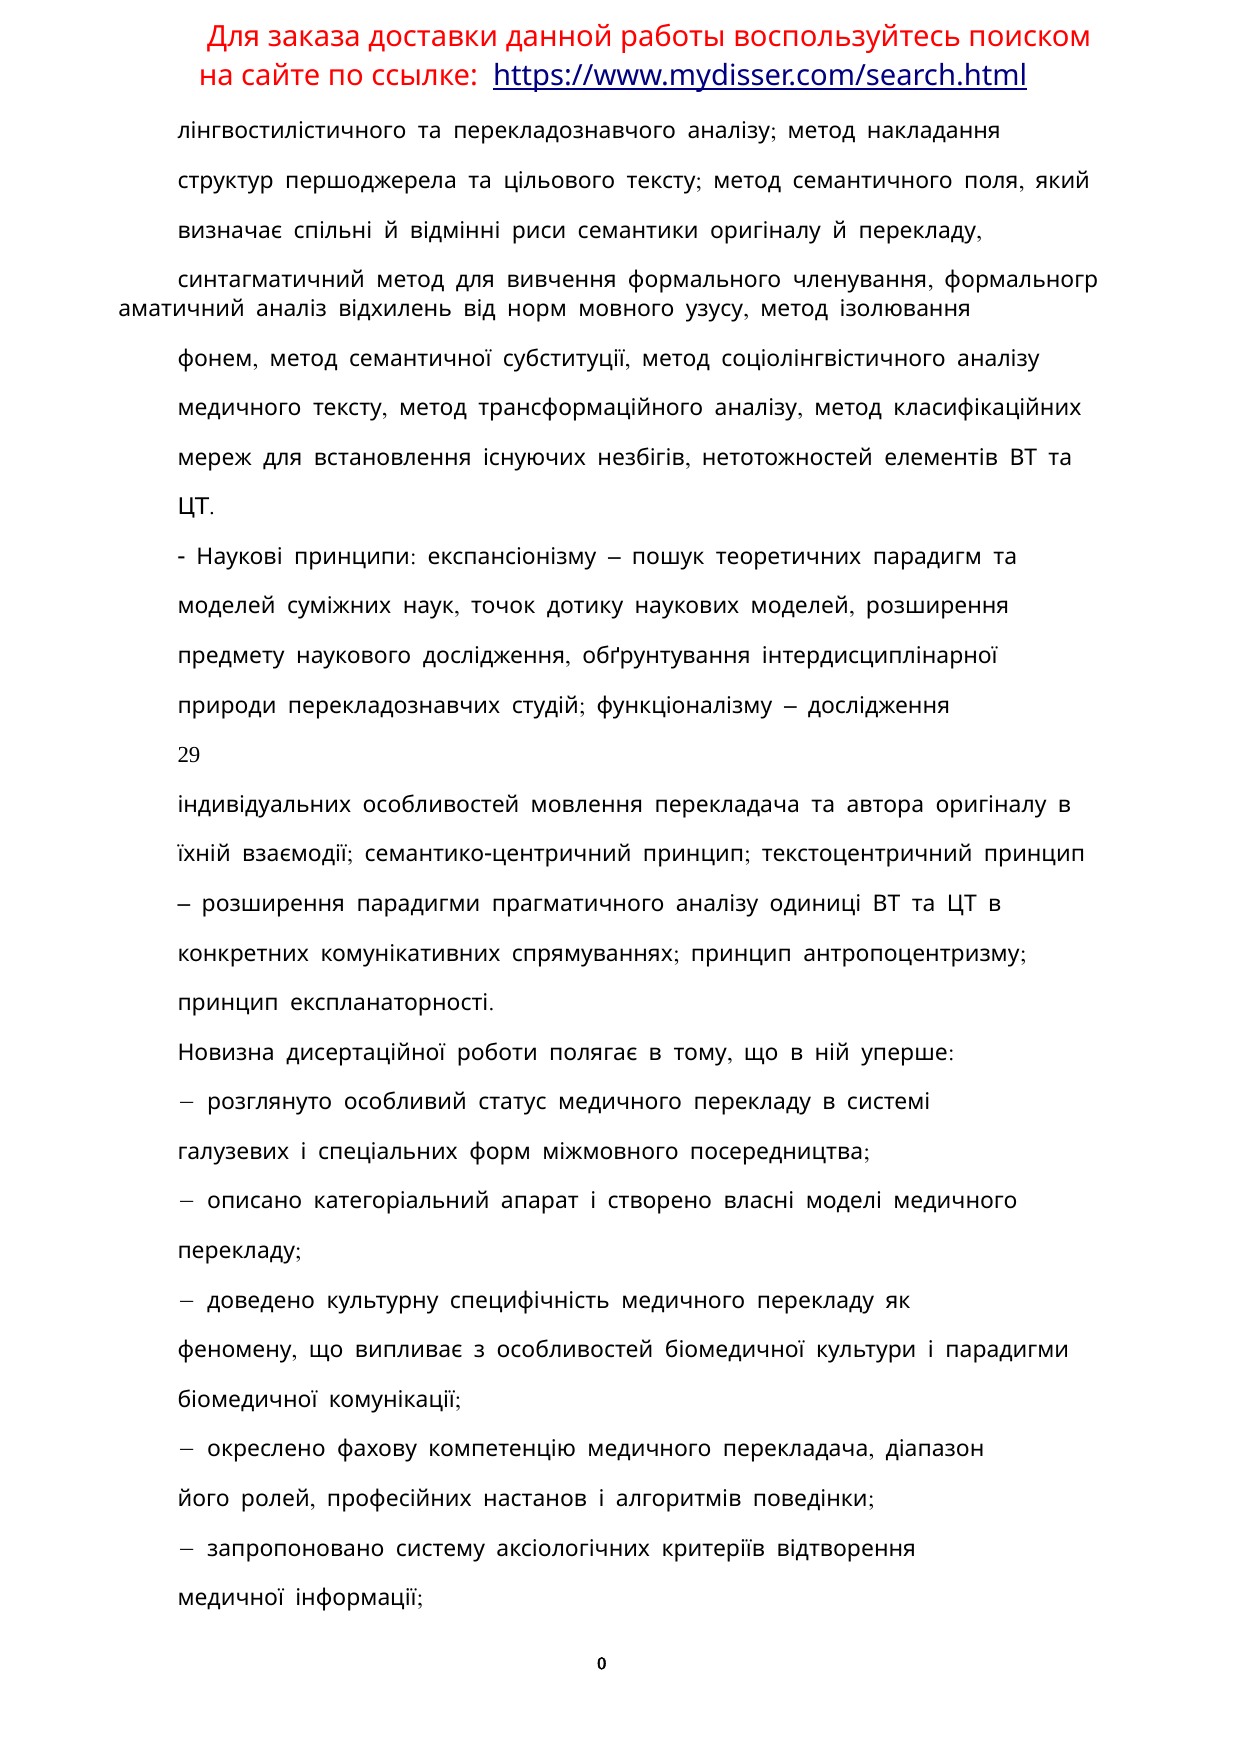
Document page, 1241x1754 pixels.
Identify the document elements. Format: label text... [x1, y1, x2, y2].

text Науковіпринципиекспансіонізму–пошуктеоретичнихпарадигмта [118, 540, 1107, 569]
text мереждлявстановленняіснуючихнезбігівнетотожностейелементівВТта [118, 441, 1107, 470]
text  [118, 739, 1107, 767]
text медичноїінформації [118, 1582, 1107, 1610]
text предметунауковогодослідженняобґрунтуванняінтердисциплінарної [118, 639, 1107, 668]
text −доведенокультурнуспецифічністьмедичногоперекладуяк [118, 1284, 1107, 1313]
text структурпершоджерелатацільовоготекстуметодсемантичногополяякий [118, 164, 1107, 193]
text індивідуальнихособливостеймовленняперекладачатаавтораоригіналув [118, 788, 1107, 817]
text −запропонованосистемуаксіологічнихкритеріїввідтворення [118, 1532, 1107, 1561]
text галузевихіспеціальнихформміжмовногопосередництва [118, 1135, 1107, 1164]
text медичноготекстуметодтрансформаційногоаналізуметодкласифікаційних [118, 392, 1107, 420]
text йогоролейпрофесійнихнастановіалгоритмівповедінки [118, 1482, 1107, 1511]
text –розширенняпарадигмипрагматичногоаналізуодиниціВТтаЦТв [118, 887, 1107, 916]
text їхнійвзаємодіїсемантикоцентричнийпринциптекстоцентричнийпринцип [118, 838, 1107, 867]
text біомедичноїкомунікації [118, 1383, 1107, 1412]
text −описанокатегоріальнийапаратіствореновласнімоделімедичного [118, 1185, 1107, 1214]
text природиперекладознавчихстудійфункціоналізму–дослідження [118, 689, 1107, 718]
text фонемметодсемантичноїсубституціїметодсоціолінгвістичногоаналізу [118, 342, 1107, 371]
text конкретнихкомунікативнихспрямуванняхпринципантропоцентризму [118, 937, 1107, 966]
text феноменущовипливаєзособливостейбіомедичноїкультуриіпарадигми [118, 1334, 1107, 1362]
text ЦТ [118, 491, 1107, 519]
text лінгвостилістичноготаперекладознавчогоаналізуметоднакладання [118, 115, 1107, 144]
text визначаєспільнійвідміннірисисемантикиоригіналуйперекладу [118, 214, 1107, 243]
text −розглянутоособливийстатусмедичногоперекладувсистемі [118, 1086, 1107, 1114]
text моделейсуміжнихнаукточокдотикунауковихмоделейрозширення [118, 590, 1107, 619]
text синтагматичнийметоддлявивченняформальногочленуванняформальнограматичнийаналізвідхиленьвіднорммовногоузусуметодізолювання [118, 264, 1107, 321]
text −окресленофаховукомпетенціюмедичногоперекладачадіапазон [118, 1433, 1107, 1462]
text принципекспланаторності [118, 987, 1107, 1015]
text перекладу [118, 1234, 1107, 1263]
text Новизнадисертаційноїроботиполягаєвтомущовнійуперше [118, 1036, 1107, 1065]
